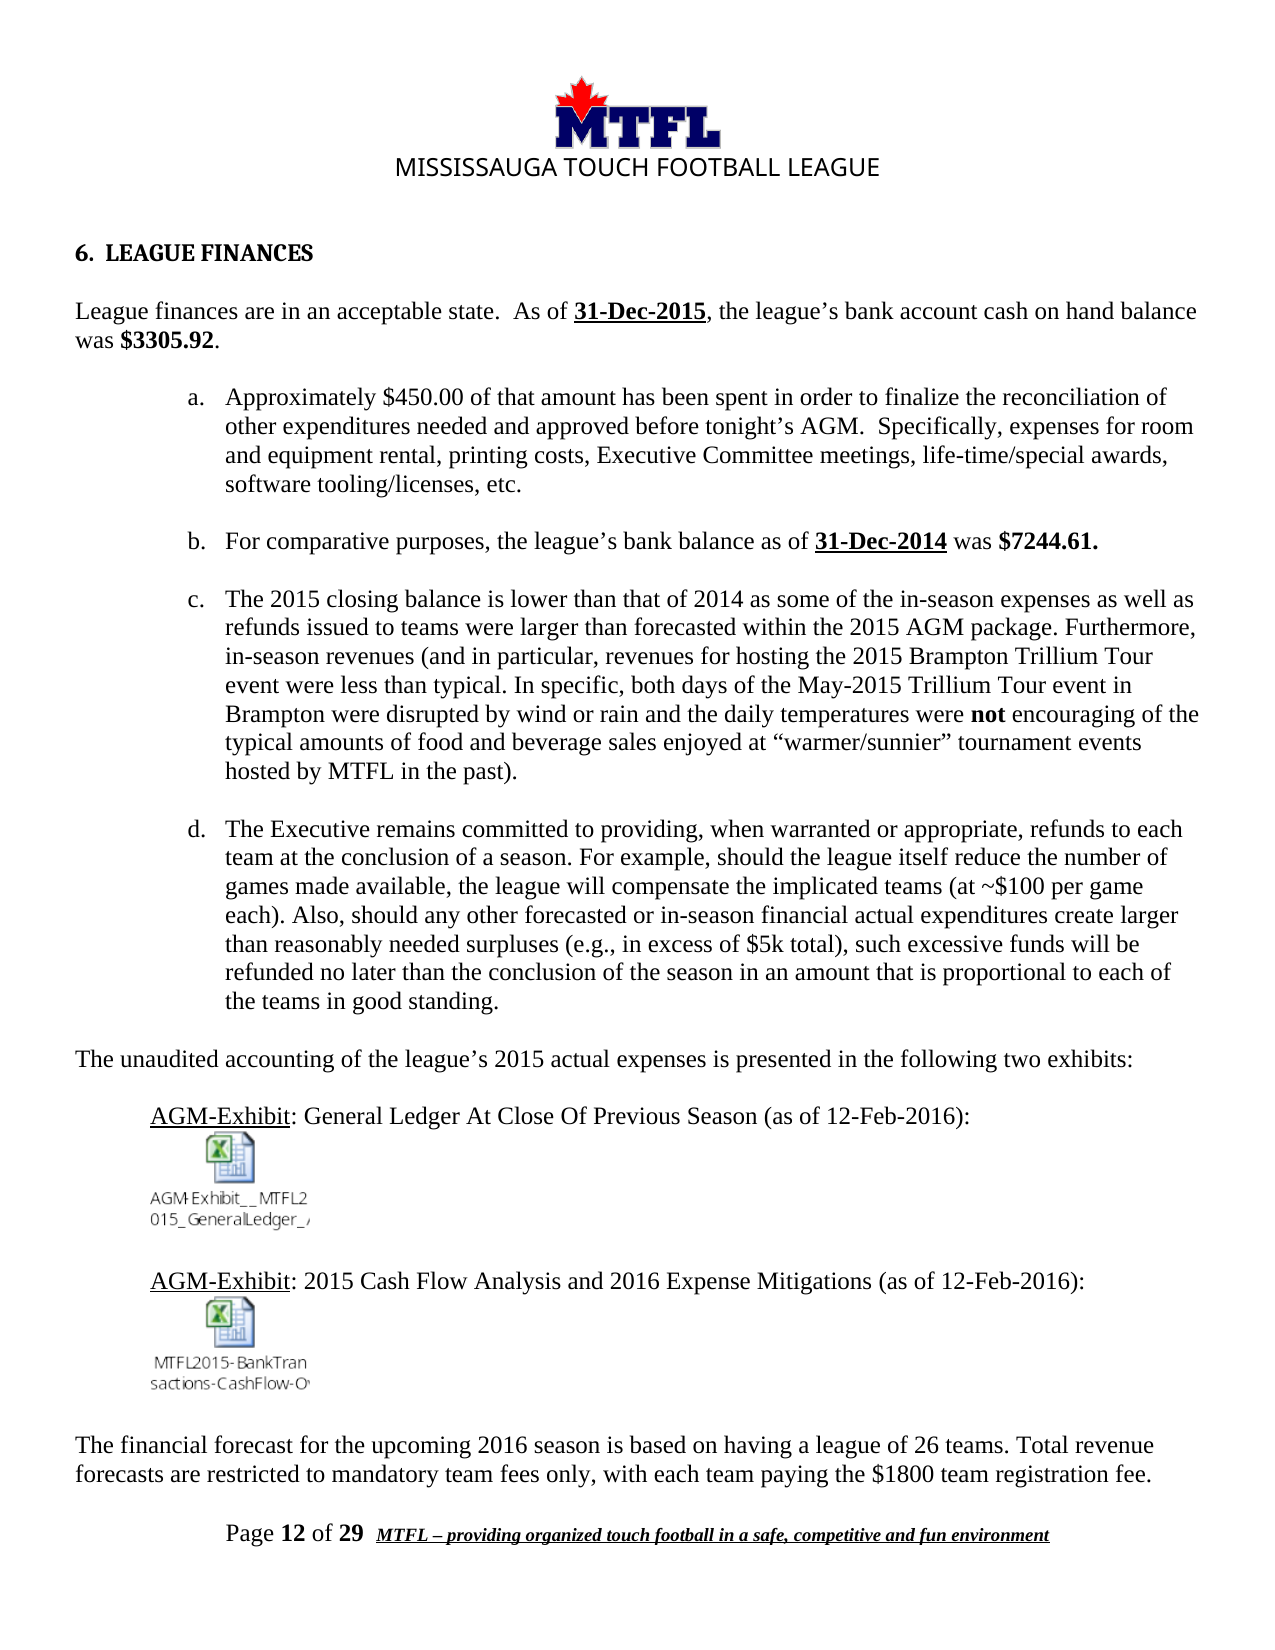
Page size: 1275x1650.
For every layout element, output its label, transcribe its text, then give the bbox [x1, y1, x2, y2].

text League finances are in an acceptable state. As of 31-Dec-2015, the league’s bank account cash on hand balance was $3305.92. [75, 296, 1200, 354]
text AGM-Exhibit: General Ledger At Close Of Previous Season (as of 12-Feb-2016): [150, 1101, 1200, 1130]
picture [553, 75, 722, 150]
list For comparative purposes, the league’s bank balance as of 31-Dec-2014 was $7244.61. [187, 526, 1200, 555]
subtitle 6. League Finances [75, 239, 1200, 267]
text The financial forecast for the upcoming 2016 season is based on having a league of 26 teams. Total revenue forecasts are restricted to mandatory team fees only, with each team paying the $1800 team registration fee. [75, 1431, 1200, 1488]
list The Executive remains committed to providing, when warranted or appropriate, refunds to each team at the conclusion of a season. For example, should the league itself reduce the number of games made available, the league will compensate the implicated teams (at ~$100 per game each). Also, should any other forecasted or in-season financial actual expenditures create larger than reasonably needed surpluses (e.g., in excess of $5k total), such excessive funds will be refunded no later than the conclusion of the season in an amount that is proportional to each of the teams in good standing. [187, 814, 1200, 1015]
list The 2015 closing balance is lower than that of 2014 as some of the in-season expenses as well as refunds issued to teams were larger than forecasted within the 2015 AGM package. Furthermore, in-season revenues (and in particular, revenues for hosting the 2015 Brampton Trillium Tour event were less than typical. In specific, both days of the May-2015 Trillium Tour event in Brampton were disrupted by wind or rain and the daily temperatures were not encouraging of the typical amounts of food and beverage sales enjoyed at “warmer/sunnier” tournament events hosted by MTFL in the past). [187, 584, 1200, 785]
list Approximately $450.00 of that amount has been spent in order to finalize the reconciliation of other expenditures needed and approved before tonight’s AGM. Specifically, expenses for room and equipment rental, printing costs, Executive Committee meetings, life-time/special awards, software tooling/licenses, etc. [187, 382, 1200, 497]
text AGM-Exhibit: 2015 Cash Flow Analysis and 2016 Expense Mitigations (as of 12-Feb-2016): [150, 1266, 1200, 1295]
text The unaudited accounting of the league’s 2015 actual expenses is presented in the following two exhibits: [75, 1044, 1200, 1072]
